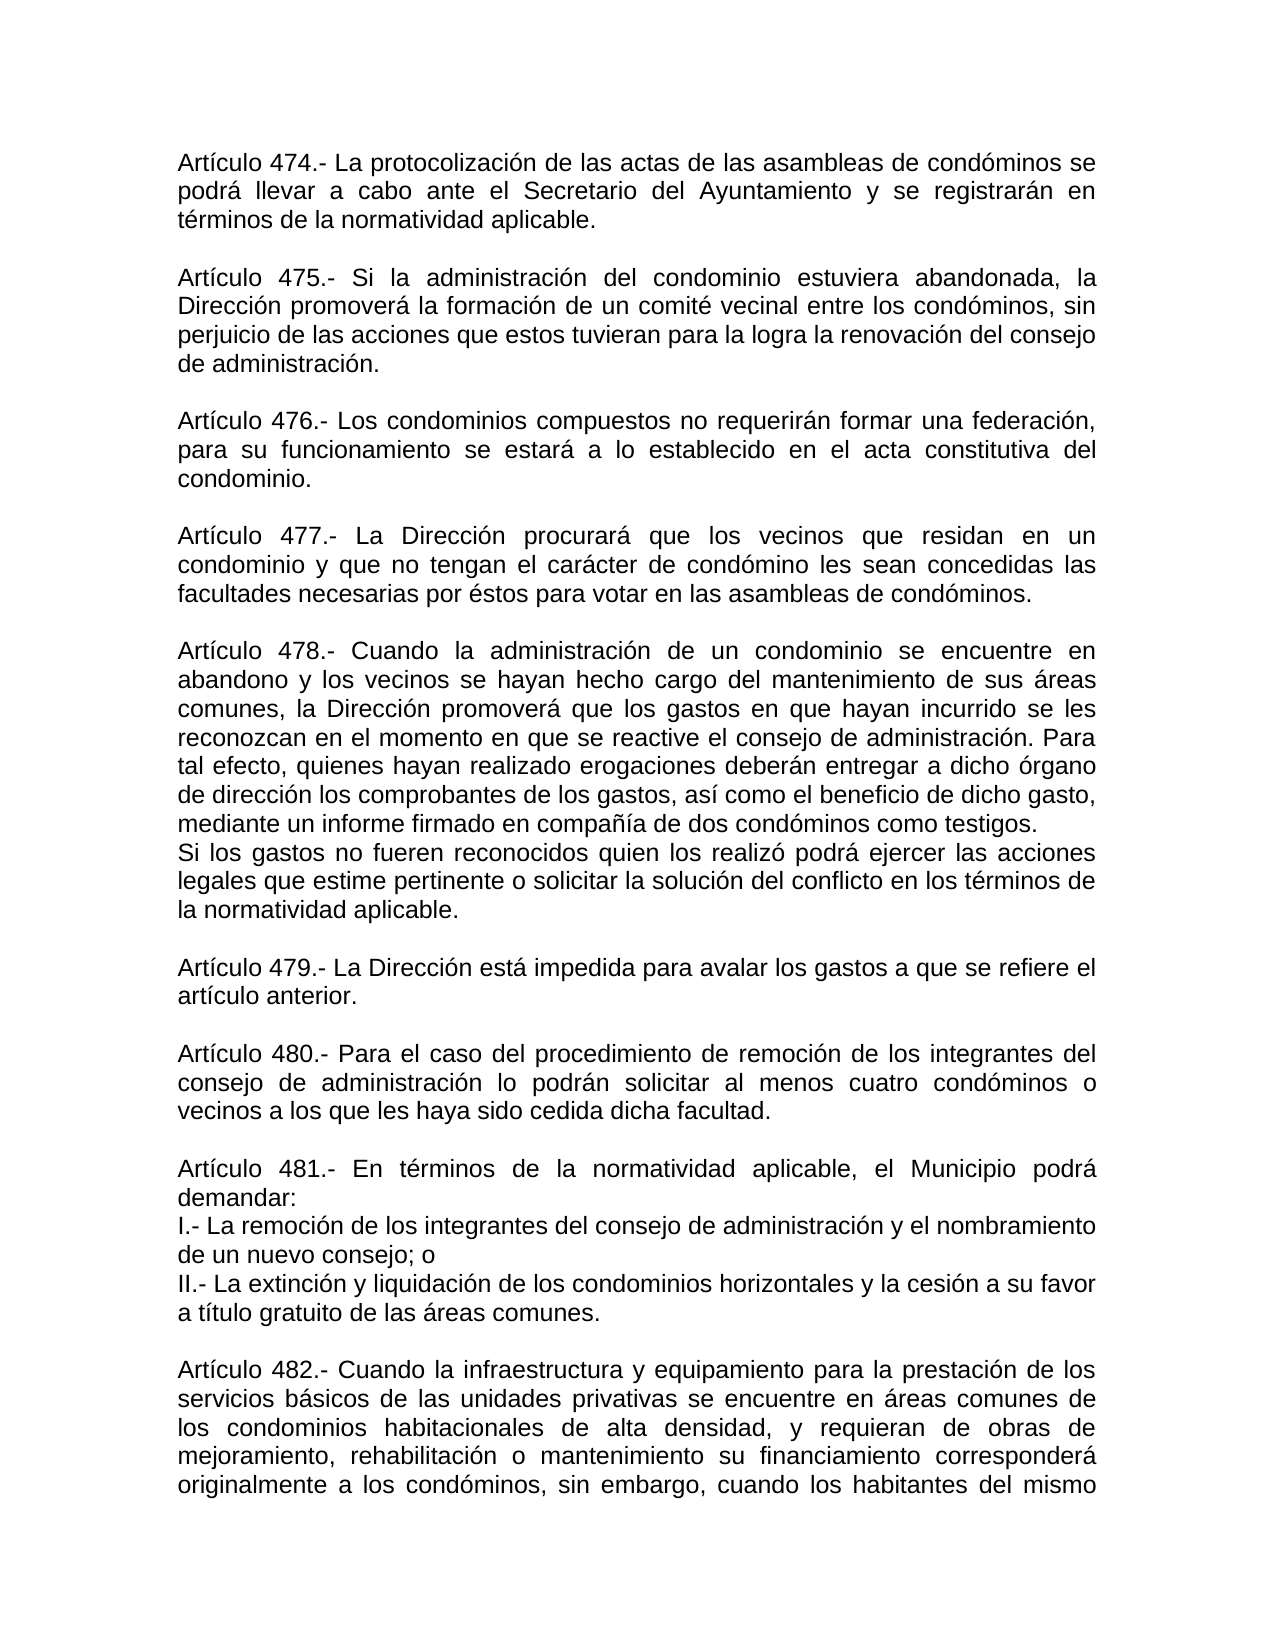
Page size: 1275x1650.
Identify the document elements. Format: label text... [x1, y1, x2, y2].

text Artículo 479.- La Dirección está impedida para avalar los gastos a que se refiere el artículo anterior. [177, 953, 1098, 1010]
text Artículo 481.- En términos de la normatividad aplicable, el Municipio podrá demandar: [177, 1154, 1098, 1211]
text I.- La remoción de los integrantes del consejo de administración y el nombramiento de un nuevo consejo; o [177, 1211, 1098, 1269]
text Artículo 477.- La Dirección procurará que los vecinos que residan en un condominio y que no tengan el carácter de condómino les sean concedidas las facultades necesarias por éstos para votar en las asambleas de condóminos. [177, 521, 1098, 608]
text Si los gastos no fueren reconocidos quien los realizó podrá ejercer las acciones legales que estime pertinente o solicitar la solución del conflicto en los términos de la normatividad aplicable. [177, 838, 1098, 924]
text Artículo 478.- Cuando la administración de un condominio se encuentre en abandono y los vecinos se hayan hecho cargo del mantenimiento de sus áreas comunes, la Dirección promoverá que los gastos en que hayan incurrido se les reconozcan en el momento en que se reactive el consejo de administración. Para tal efecto, quienes hayan realizado erogaciones deberán entregar a dicho órgano de dirección los comprobantes de los gastos, así como el beneficio de dicho gasto, mediante un informe firmado en compañía de dos condóminos como testigos. [177, 636, 1098, 838]
text Artículo 475.- Si la administración del condominio estuviera abandonada, la Dirección promoverá la formación de un comité vecinal entre los condóminos, sin perjuicio de las acciones que estos tuvieran para la logra la renovación del consejo de administración. [177, 263, 1098, 378]
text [177, 1355, 1098, 1499]
text Artículo 474.- La protocolización de las actas de las asambleas de condóminos se podrá llevar a cabo ante el Secretario del Ayuntamiento y se registrarán en términos de la normatividad aplicable. [177, 148, 1098, 234]
text Artículo 480.- Para el caso del procedimiento de remoción de los integrantes del consejo de administración lo podrán solicitar al menos cuatro condóminos o vecinos a los que les haya sido cedida dicha facultad. [177, 1039, 1098, 1125]
text II.- La extinción y liquidación de los condominios horizontales y la cesión a su favor a título gratuito de las áreas comunes. [177, 1269, 1098, 1326]
text Artículo 476.- Los condominios compuestos no requerirán formar una federación, para su funcionamiento se estará a lo establecido en el acta constitutiva del condominio. [177, 406, 1098, 493]
